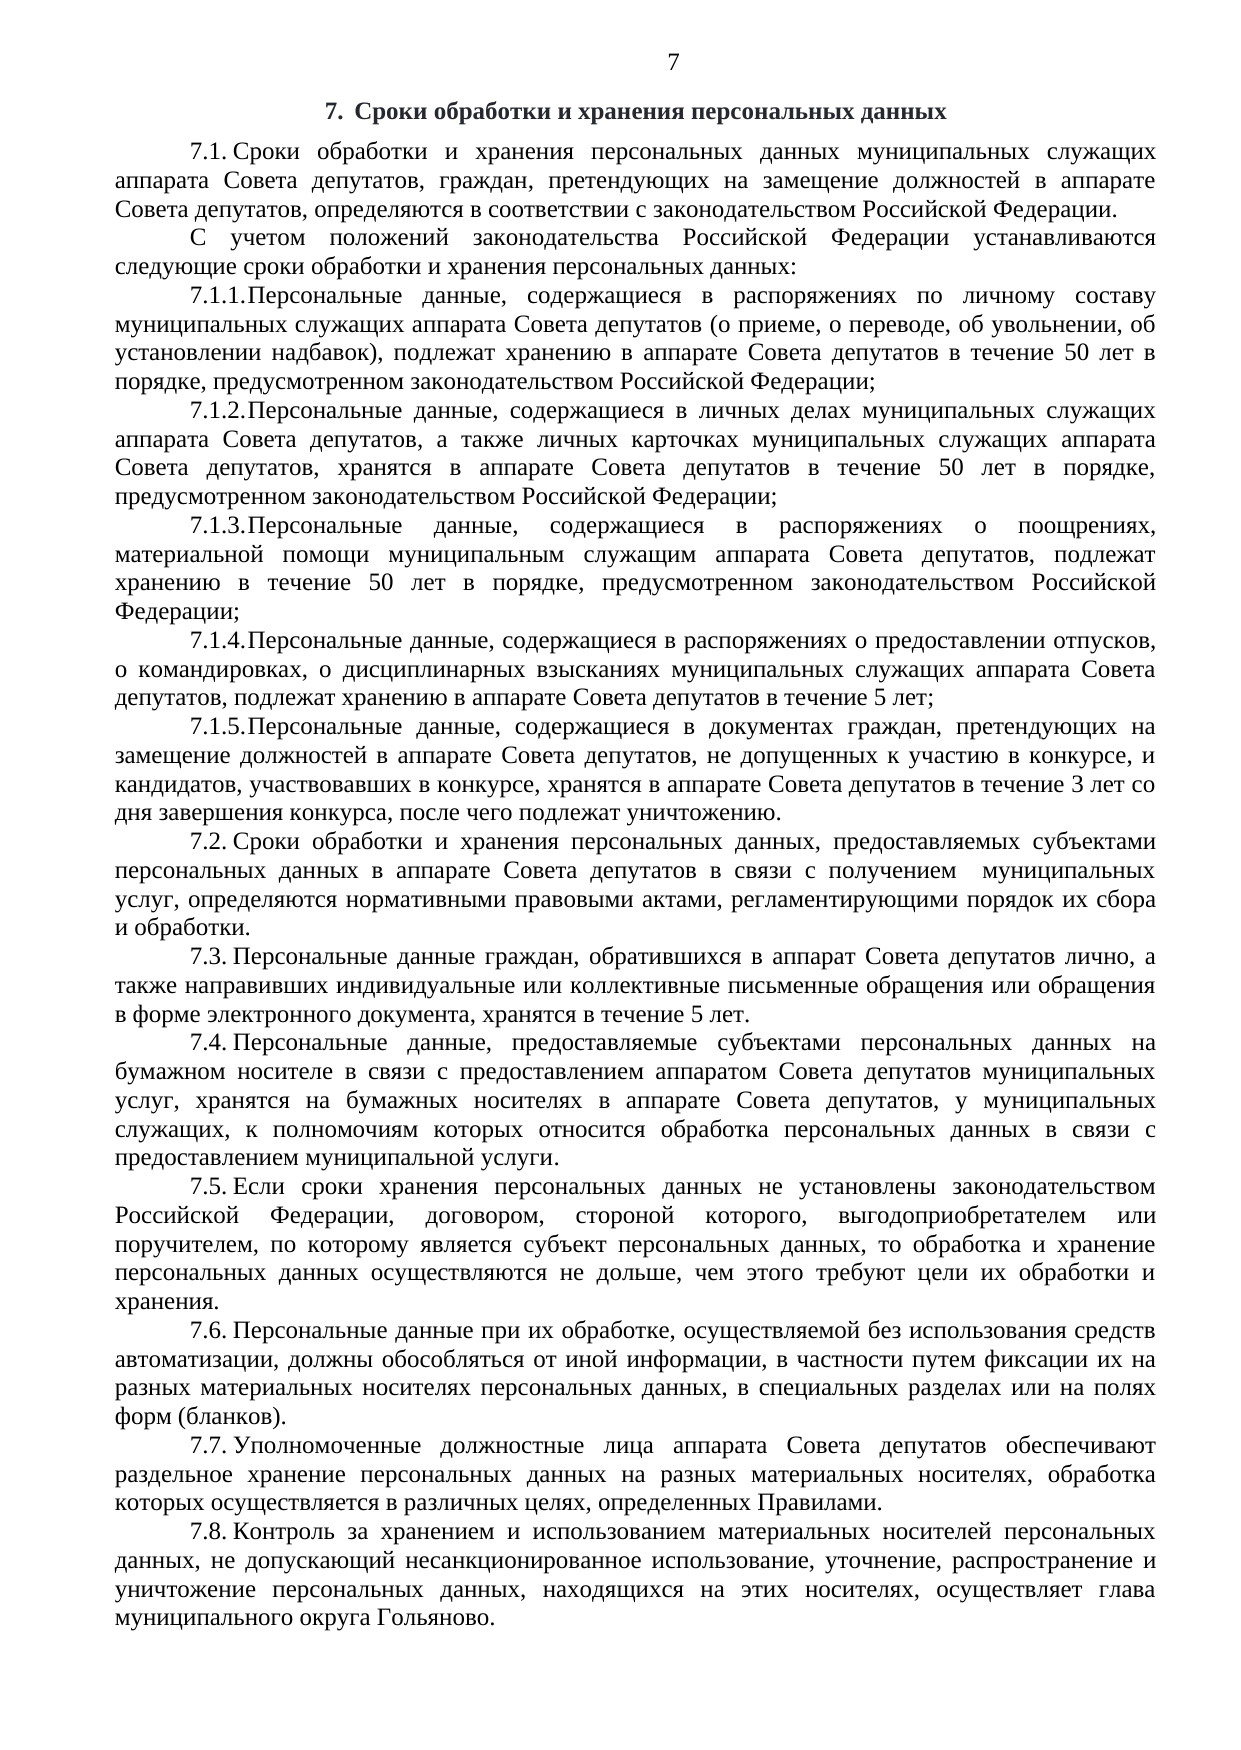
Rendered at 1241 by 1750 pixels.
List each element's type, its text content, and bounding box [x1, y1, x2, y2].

text 7.2. Сроки обработки и хранения персональных данных, предоставляемых субъектами персональных данных в аппарате Совета депутатов в связи с получением муниципальных услуг, определяются нормативными правовыми актами, регламентирующими порядок их сбора и обработки. [114, 826, 1157, 941]
text 7.5. Если сроки хранения персональных данных не установлены законодательством Российской Федерации, договором, стороной которого, выгодоприобретателем или поручителем, по которому является субъект персональных данных, то обработка и хранение персональных данных осуществляются не дольше, чем этого требуют цели их обработки и хранения. [114, 1171, 1157, 1315]
text 7.4. Персональные данные, предоставляемые субъектами персональных данных на бумажном носителе в связи с предоставлением аппаратом Совета депутатов муниципальных услуг, хранятся на бумажных носителях в аппарате Совета депутатов, у муниципальных служащих, к полномочиям которых относится обработка персональных данных в связи с предоставлением муниципальной услуги. [114, 1027, 1157, 1171]
text 7.1.5. Персональные данные, содержащиеся в документах граждан, претендующих на замещение должностей в аппарате Совета депутатов, не допущенных к участию в конкурсе, и кандидатов, участвовавших в конкурсе, хранятся в аппарате Совета депутатов в течение 3 лет со дня завершения конкурса, после чего подлежат уничтожению. [114, 711, 1157, 826]
text 7.7. Уполномоченные должностные лица аппарата Совета депутатов обеспечивают раздельное хранение персональных данных на разных материальных носителях, обработка которых осуществляется в различных целях, определенных Правилами. [114, 1430, 1157, 1516]
text 7.3. Персональные данные граждан, обратившихся в аппарат Совета депутатов лично, а также направивших индивидуальные или коллективные письменные обращения или обращения в форме электронного документа, хранятся в течение 5 лет. [114, 941, 1157, 1027]
subtitle 7. Сроки обработки и хранения персональных данных [114, 96, 1157, 125]
text 7.6. Персональные данные при их обработке, осуществляемой без использования средств автоматизации, должны обособляться от иной информации, в частности путем фиксации их на разных материальных носителях персональных данных, в специальных разделах или на полях форм (бланков). [114, 1315, 1157, 1430]
text С учетом положений законодательства Российской Федерации устанавливаются следующие сроки обработки и хранения персональных данных: [114, 222, 1157, 280]
text 7.1.3. Персональные данные, содержащиеся в распоряжениях о поощрениях, материальной помощи муниципальным служащим аппарата Совета депутатов, подлежат хранению в течение 50 лет в порядке, предусмотренном законодательством Российской Федерации; [114, 510, 1157, 625]
text 7.1.4. Персональные данные, содержащиеся в распоряжениях о предоставлении отпусков, о командировках, о дисциплинарных взысканиях муниципальных служащих аппарата Совета депутатов, подлежат хранению в аппарате Совета депутатов в течение 5 лет; [114, 625, 1157, 711]
text 7.1.1. Персональные данные, содержащиеся в распоряжениях по личному составу муниципальных служащих аппарата Совета депутатов (о приеме, о переводе, об увольнении, об установлении надбавок), подлежат хранению в аппарате Совета депутатов в течение 50 лет в порядке, предусмотренном законодательством Российской Федерации; [114, 280, 1157, 395]
text 7.8. Контроль за хранением и использованием материальных носителей персональных данных, не допускающий несанкционированное использование, уточнение, распространение и уничтожение персональных данных, находящихся на этих носителях, осуществляет глава муниципального округа Гольяново. [114, 1516, 1157, 1631]
text 7.1.2. Персональные данные, содержащиеся в личных делах муниципальных служащих аппарата Совета депутатов, а также личных карточках муниципальных служащих аппарата Совета депутатов, хранятся в аппарате Совета депутатов в течение 50 лет в порядке, предусмотренном законодательством Российской Федерации; [114, 395, 1157, 510]
text 7.1. Сроки обработки и хранения персональных данных муниципальных служащих аппарата Совета депутатов, граждан, претендующих на замещение должностей в аппарате Совета депутатов, определяются в соответствии с законодательством Российской Федерации. [114, 136, 1157, 222]
